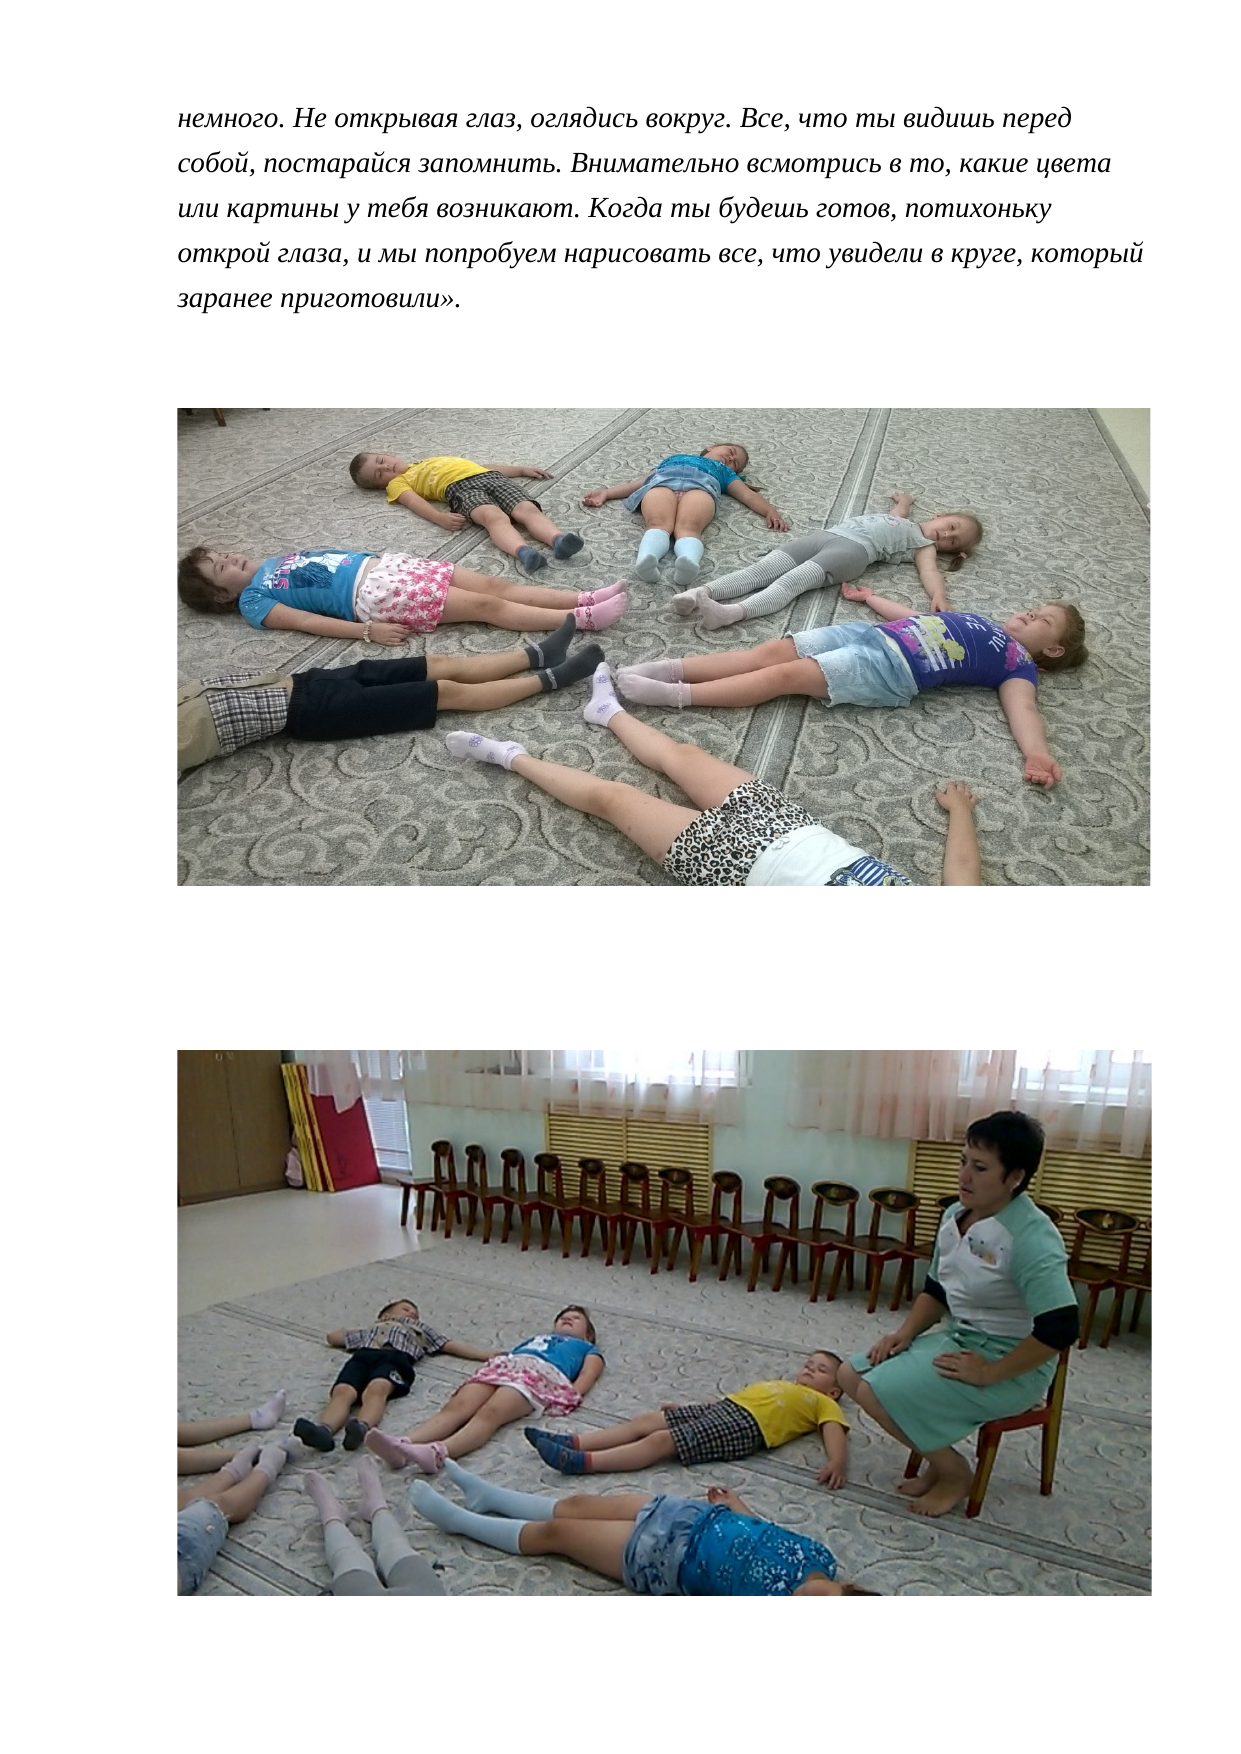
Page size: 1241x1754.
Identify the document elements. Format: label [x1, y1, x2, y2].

picture [177, 408, 1151, 886]
picture [177, 1050, 1152, 1596]
text [177, 89, 1152, 314]
